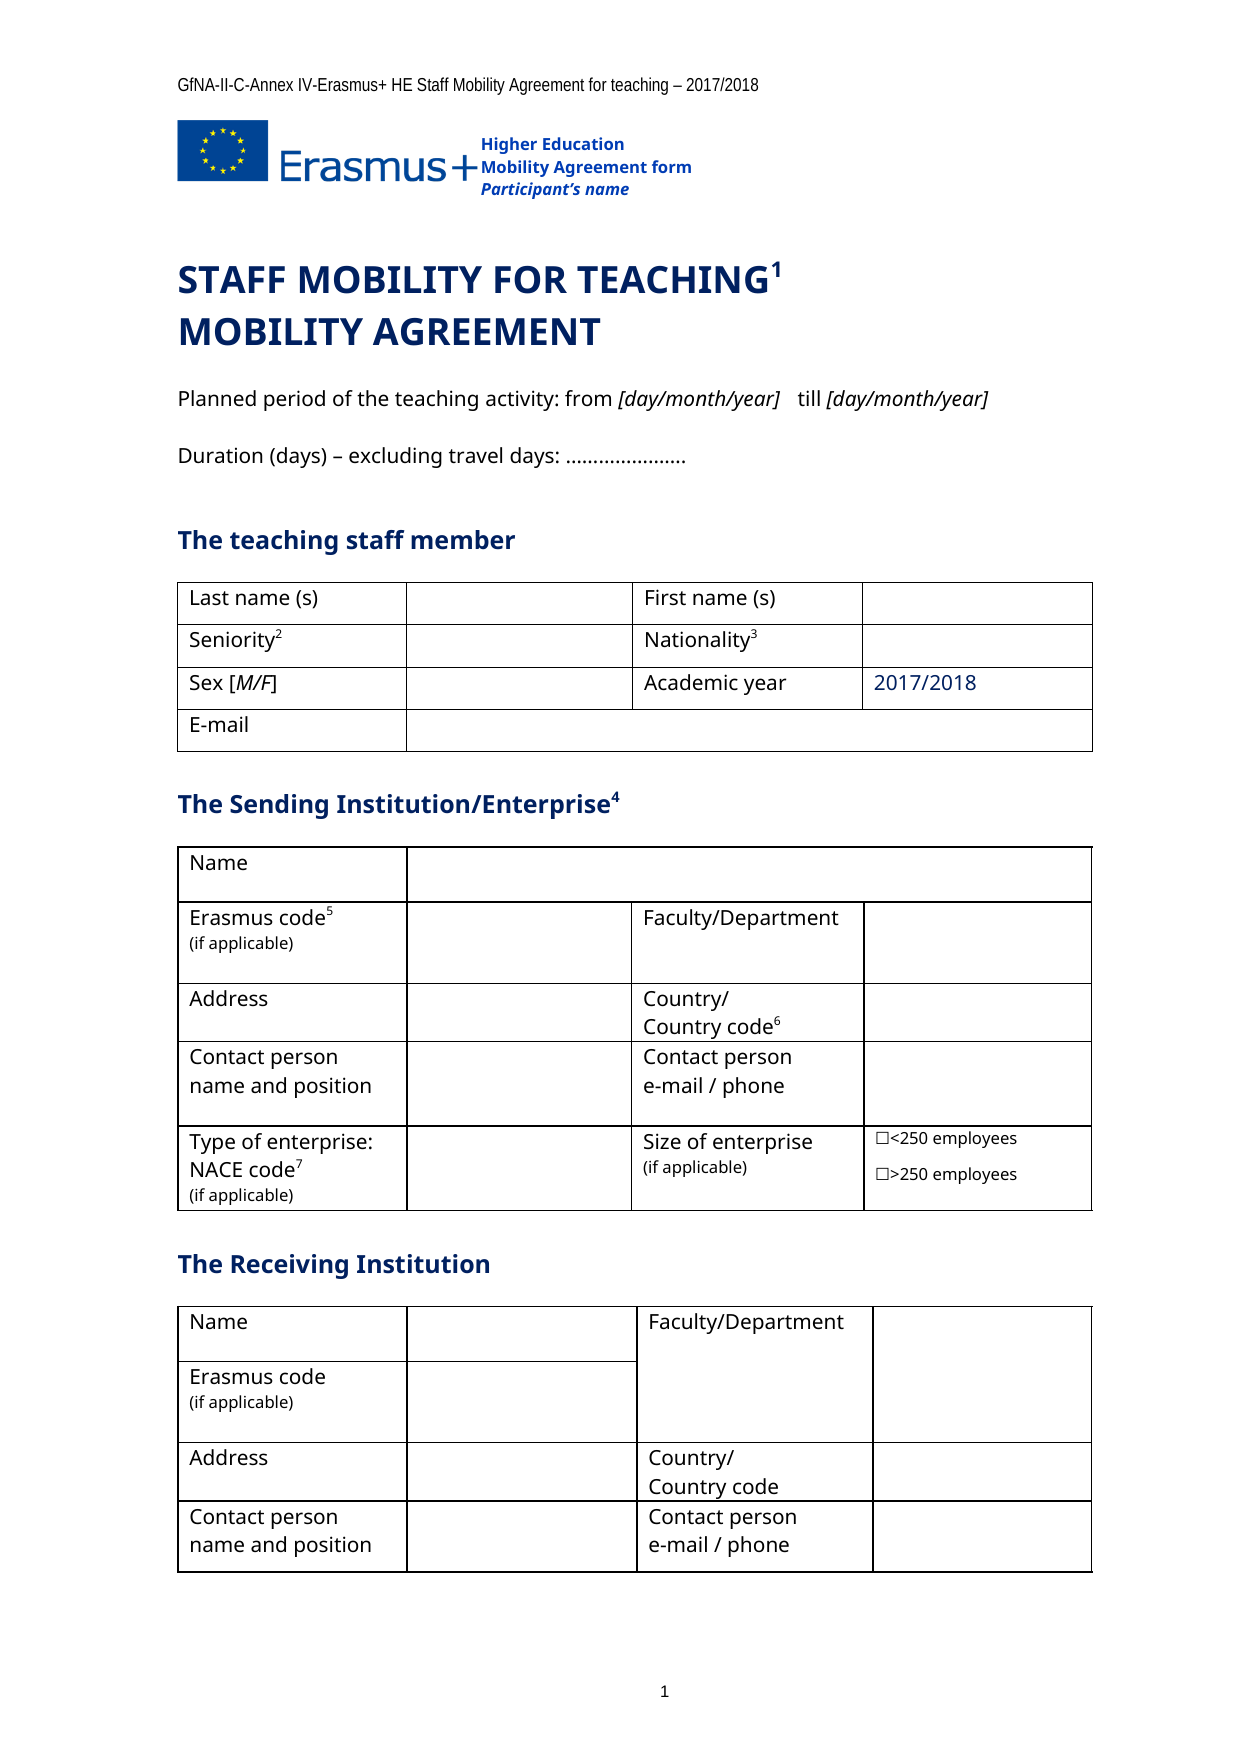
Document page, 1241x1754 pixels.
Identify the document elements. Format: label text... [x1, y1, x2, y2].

table_cell [408, 1443, 636, 1500]
text The Sending Institution/Enterprise [177, 787, 1196, 821]
text The Receiving Institution [177, 1247, 1196, 1281]
table_cell Academic year [633, 668, 862, 709]
table_cell [408, 1127, 631, 1210]
table_cell [874, 1502, 1091, 1571]
text STAFF MOBILITY FOR TEACHING [177, 254, 1196, 305]
table_cell <250 employees >250 employees [865, 1127, 1091, 1210]
table_cell E-mail [178, 710, 406, 751]
table_cell 2017/2018 [863, 668, 1092, 709]
picture [177, 120, 478, 182]
table_header [863, 583, 1092, 624]
table_cell [408, 1502, 636, 1571]
table_header [408, 1307, 636, 1361]
text The teaching staff member [177, 523, 1196, 557]
table_cell Address [179, 1443, 406, 1500]
table_cell Contact person e-mail / phone [632, 1042, 863, 1125]
table_cell Contact person name and position [179, 1502, 406, 1571]
table_cell [865, 903, 1091, 982]
table_cell [407, 668, 632, 709]
table_cell [408, 1042, 631, 1125]
table_cell Type of enterprise: NACE code (if applicable) [179, 1127, 406, 1210]
table_cell [865, 1042, 1091, 1125]
table_header Faculty/Department [638, 1307, 872, 1442]
table_cell Address [179, 984, 406, 1041]
table_cell Nationality [633, 625, 862, 667]
table_cell [407, 625, 632, 667]
table_header [407, 583, 632, 624]
table_cell Sex [M/F] [178, 668, 406, 709]
table_cell [874, 1443, 1091, 1500]
text MOBILITY AGREEMENT [177, 305, 1196, 356]
table_cell [408, 1362, 636, 1442]
text Planned period of the teaching activity: from [day/month/year] till [day/month/year] [177, 384, 1092, 413]
table_header [408, 848, 1091, 901]
table_cell Contact person name and position [179, 1042, 406, 1125]
table_header Last name (s) [178, 583, 406, 624]
table_header [874, 1307, 1091, 1442]
table_header Name [179, 1307, 406, 1361]
table_cell [408, 984, 631, 1041]
table_header Name [179, 848, 406, 901]
table_header First name (s) [633, 583, 862, 624]
table_cell [865, 984, 1091, 1041]
table_cell Contact person e-mail / phone [638, 1502, 872, 1571]
table_cell Size of enterprise (if applicable) [632, 1127, 863, 1210]
table_cell [863, 625, 1092, 667]
table_cell Seniority [178, 625, 406, 667]
table_cell [407, 710, 1092, 751]
table_cell Faculty/Department [632, 903, 863, 982]
table_cell [408, 903, 631, 982]
text Duration (days) – excluding travel days: …………………. [177, 441, 1092, 469]
